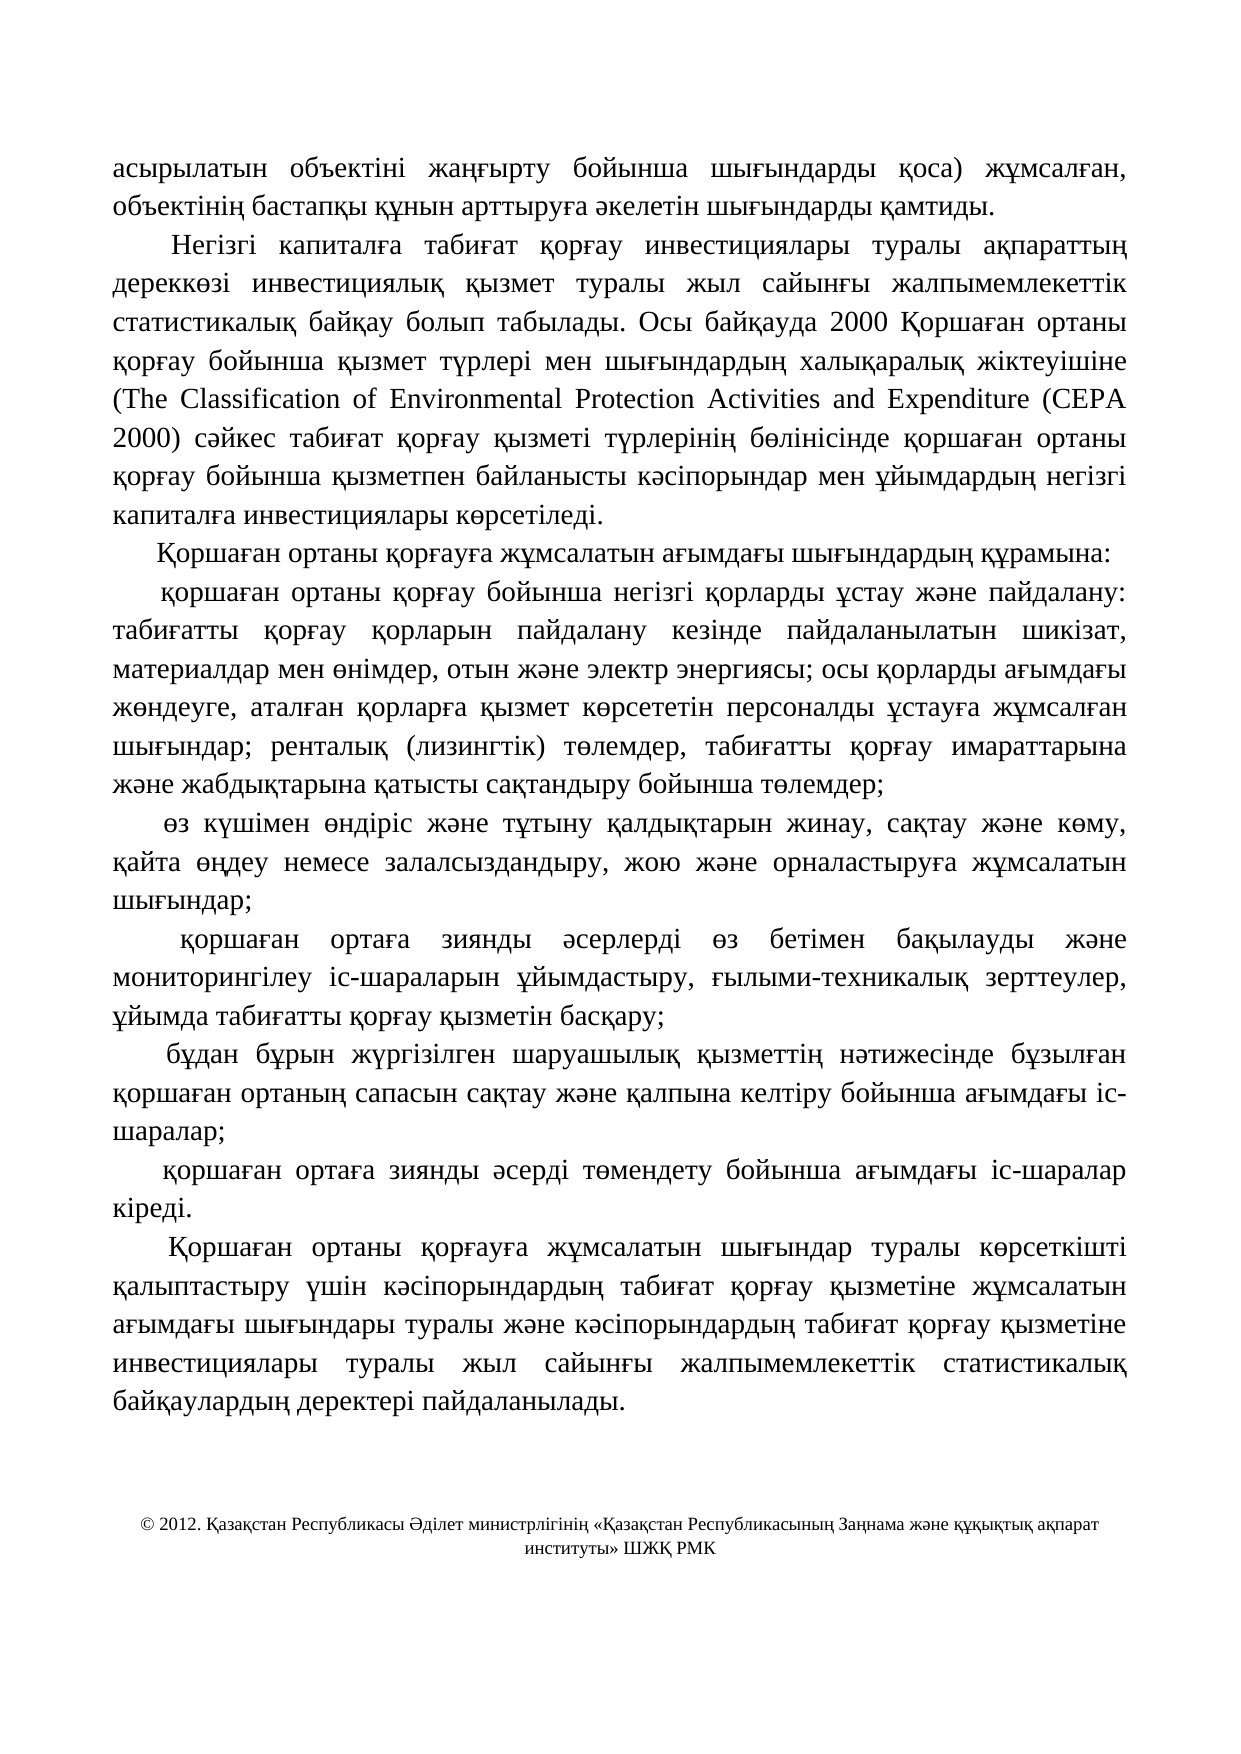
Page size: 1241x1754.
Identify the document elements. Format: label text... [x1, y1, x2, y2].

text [112, 150, 1128, 222]
text қоршаған ортаға зиянды әсерлерді өз бетімен бақылауды және мониторингілеу іс-шараларын ұйымдастыру, ғылыми-техникалық зерттеулер, ұйымда табиғатты қорғау қызметін басқару; [112, 921, 1128, 1031]
text Қоршаған ортаны қорғауға жұмсалатын шығындар туралы көрсеткішті қалыптастыру үшін кәсіпорындардың табиғат қорғау қызметіне жұмсалатын ағымдағы шығындары туралы және кәсіпорындардың табиғат қорғау қызметіне инвестициялары туралы жыл сайынғы жалпымемлекеттік статистикалық байқаулардың деректері пайдаланылады. [112, 1229, 1128, 1417]
text қоршаған ортаға зиянды әсерді төмендету бойынша ағымдағы іс-шаралар кіреді. [112, 1152, 1128, 1224]
text қоршаған ортаны қорғау бойынша негізгі қорларды ұстау және пайдалану: табиғатты қорғау қорларын пайдалану кезінде пайдаланылатын шикізат, материалдар мен өнімдер, отын және электр энергиясы; осы қорларды ағымдағы жөндеуге, аталған қорларға қызмет көрсететін персоналды ұстауға жұмсалған шығындар; ренталық (лизингтік) төлемдер, табиғатты қорғау имараттарына және жабдықтарына қатысты сақтандыру бойынша төлемдер; [112, 574, 1128, 800]
text © 2012. Қазақстан Республикасы Әділет министрлігінің «Қазақстан Республикасының Заңнама және құқықтық ақпарат институты» ШЖҚ РМК [112, 1512, 1128, 1559]
text Қоршаған ортаны қорғауға жұмсалатын ағымдағы шығындардың құрамына: [112, 535, 1128, 569]
text өз күшімен өндіріс және тұтыну қалдықтарын жинау, сақтау және көму, қайта өңдеу немесе залалсыздандыру, жою және орналастыруға жұмсалатын шығындар; [112, 805, 1128, 916]
text бұдан бұрын жүргізілген шаруашылық қызметтің нәтижесінде бұзылған қоршаған ортаның сапасын сақтау және қалпына келтіру бойынша ағымдағы іс-шаралар; [112, 1036, 1128, 1147]
text Негізгі капиталға табиғат қорғау инвестициялары туралы ақпараттың дереккөзі инвестициялық қызмет туралы жыл сайынғы жалпымемлекеттік статистикалық байқау болып табылады. Осы байқауда 2000 Қоршаған ортаны қорғау бойынша қызмет түрлері мен шығындардың халықаралық жіктеуішіне (The Classification of Environmental Protection Activities and Expenditure (СЕРА 2000) сәйкес табиғат қорғау қызметі түрлерінің бөлінісінде қоршаған ортаны қорғау бойынша қызметпен байланысты кәсіпорындар мен ұйымдардың негізгі капиталға инвестициялары көрсетіледі. [112, 227, 1128, 530]
